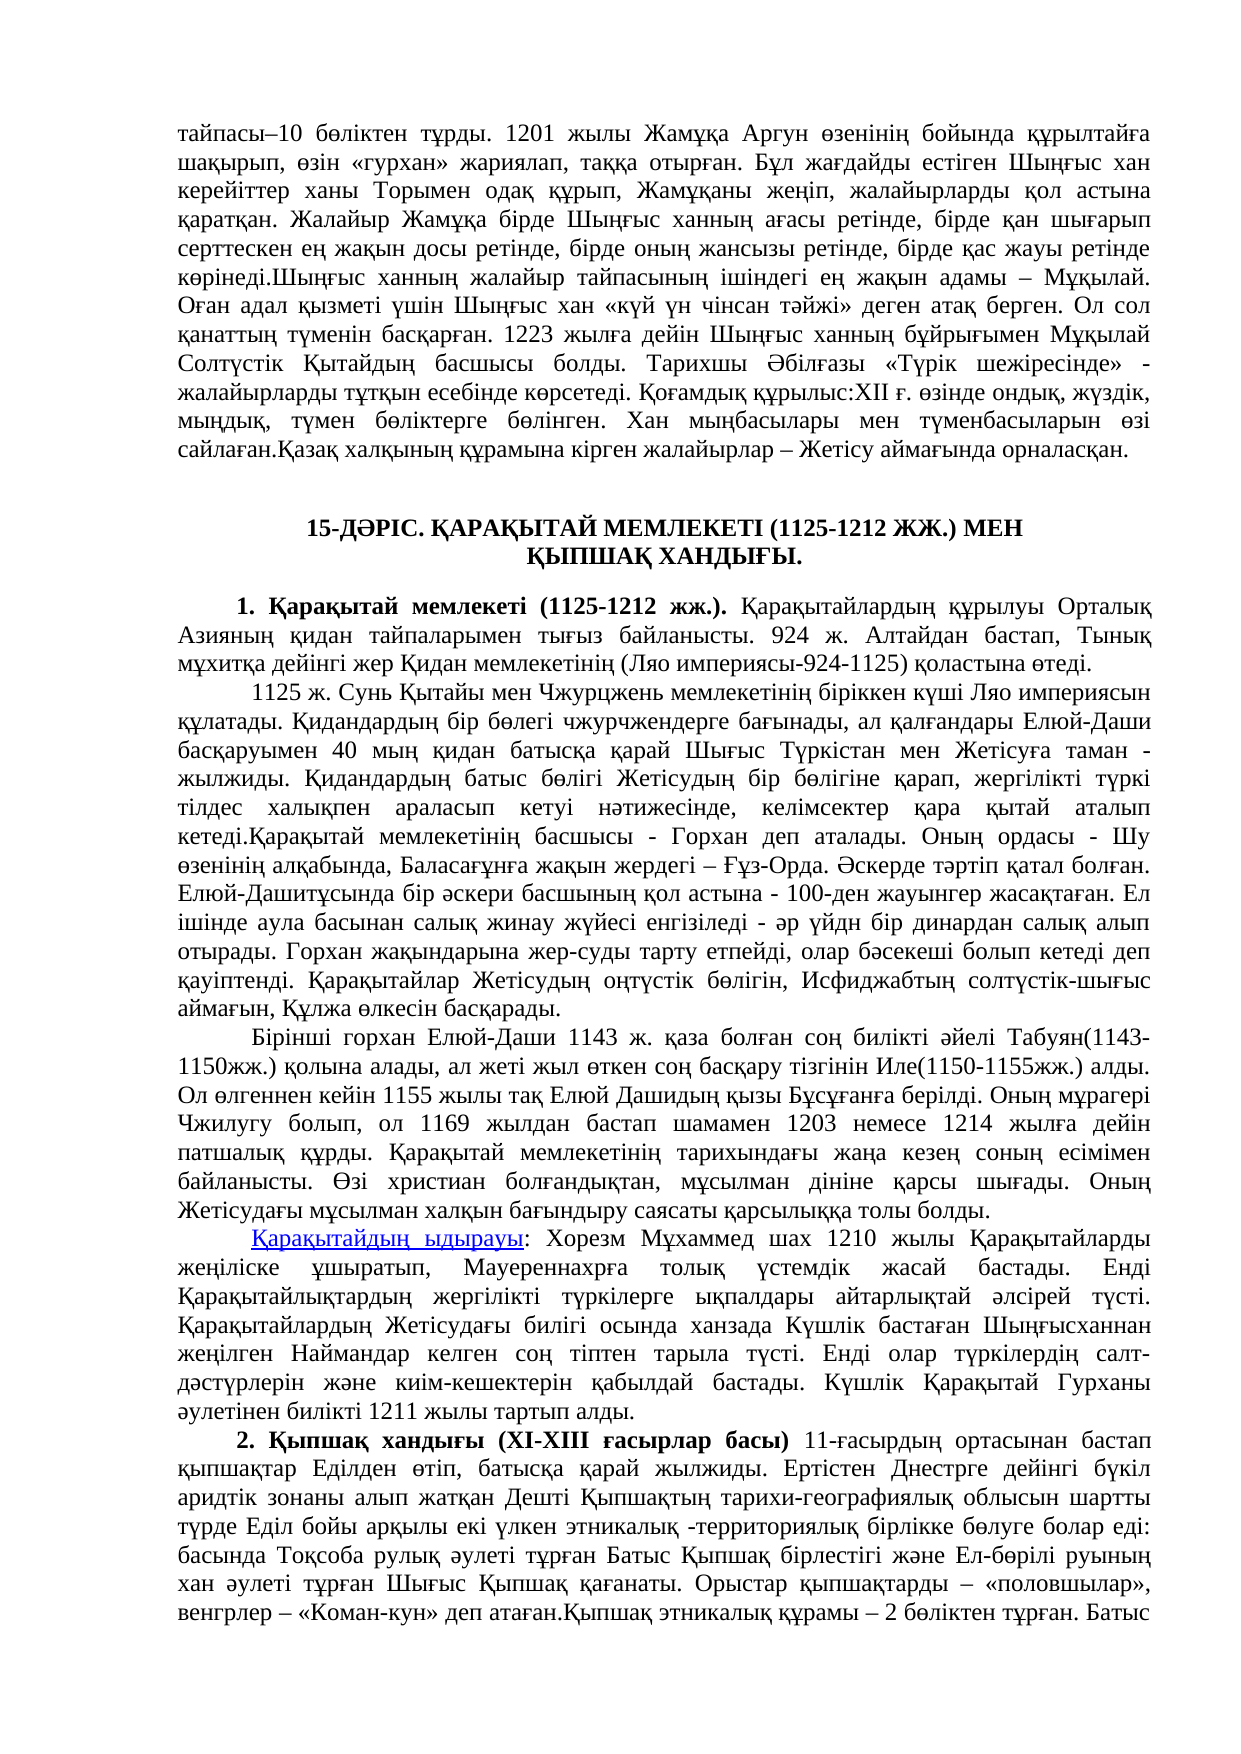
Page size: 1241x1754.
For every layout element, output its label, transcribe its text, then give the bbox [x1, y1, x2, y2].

text Қарақытайдың ыдырауы: Хорезм Мұхаммед шах 1210 жылы Қарақытайларды жеңіліске ұшыратып, Мауереннахрға толық үстемдік жасай бастады. Енді Қарақытайлықтардың жергілікті түркілерге ықпалдары айтарлықтай әлсірей түсті. Қарақытайлардың Жетісудағы билігі осында ханзада Күшлік бастаған Шыңғысханнан жеңілген Наймандар келген соң тіптен тарыла түсті. Енді олар түркілердің салт-дәстүрлерін және киім-кешектерін қабылдай бастады. Күшлік Қарақытай Гурханы әулетінен билікті 1211 жылы тартып алды. [177, 1223, 1152, 1425]
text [177, 118, 1152, 463]
text Бірінші горхан Елюй-Даши 1143 ж. қаза болған соң билікті әйелі Табуян(1143-1150жж.) қолына алады, ал жеті жыл өткен соң басқару тізгінін Иле(1150-1155жж.) алды. Ол өлгеннен кейін 1155 жылы тақ Елюй Дашидың қызы Бұсұғанға берілді. Оның мұрагері Чжилугу болып, ол 1169 жылдан бастап шамамен 1203 немесе 1214 жылға дейін патшалық құрды. Қарақытай мемлекетінің тарихындағы жаңа кезең соның есімімен байланысты. Өзі христиан болғандықтан, мұсылман дініне қарсы шығады. Оның Жетісудағы мұсылман халқын бағындыру саясаты қарсылыққа толы болды. [177, 1022, 1152, 1223]
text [177, 1425, 1152, 1626]
text ҚЫПШАҚ ХАНДЫҒЫ. [177, 541, 1152, 570]
text 1125 ж. Сунь Қытайы мен Чжурцжень мемлекетінің біріккен күші Ляо империясын құлатады. Қидандардың бір бөлегі чжурчжендерге бағынады, ал қалғандары Елюй-Даши басқаруымен 40 мың қидан батысқа қарай Шығыс Түркістан мен Жетісуға таман - жылжиды. Қидандардың батыс бөлігі Жетісудың бір бөлігіне қарап, жергілікті түркі тілдес халықпен араласып кетуі нәтижесінде, келімсектер қара қытай аталып кетеді.Қарақытай мемлекетінің басшысы - Горхан деп аталады. Оның ордасы - Шу өзенінің алқабында, Баласағұнға жақын жердегі – Ғұз-Орда. Әскерде тәртіп қатал болған. Елюй-Дашитұсында бір әскери басшының қол астына - 100-ден жауынгер жасақтаған. Ел ішінде аула басынан салық жинау жүйесі енгізіледі - әр үйдн бір динардан салық алып отырады. Горхан жақындарына жер-суды тарту етпейді, олар бәсекеші болып кетеді деп қауіптенді. Қарақытайлар Жетісудың оңтүстік бөлігін, Исфиджабтың солтүстік-шығыс аймағын, Құлжа өлкесін басқарады. [177, 677, 1152, 1022]
text 15-ДӘРІС. ҚАРАҚЫТАЙ МЕМЛЕКЕТІ (1125-1212 ЖЖ.) МЕН [177, 513, 1152, 541]
text 1. Қарақытай мемлекеті (1125-1212 жж.). Қарақытайлардың құрылуы Орталық Азияның қидан тайпаларымен тығыз байланысты. 924 ж. Алтайдан бастап, Тынық мұхитқа дейінгі жер Қидан мемлекетінің (Ляо империясы-924-1125) қоластына өтеді. [177, 591, 1152, 677]
